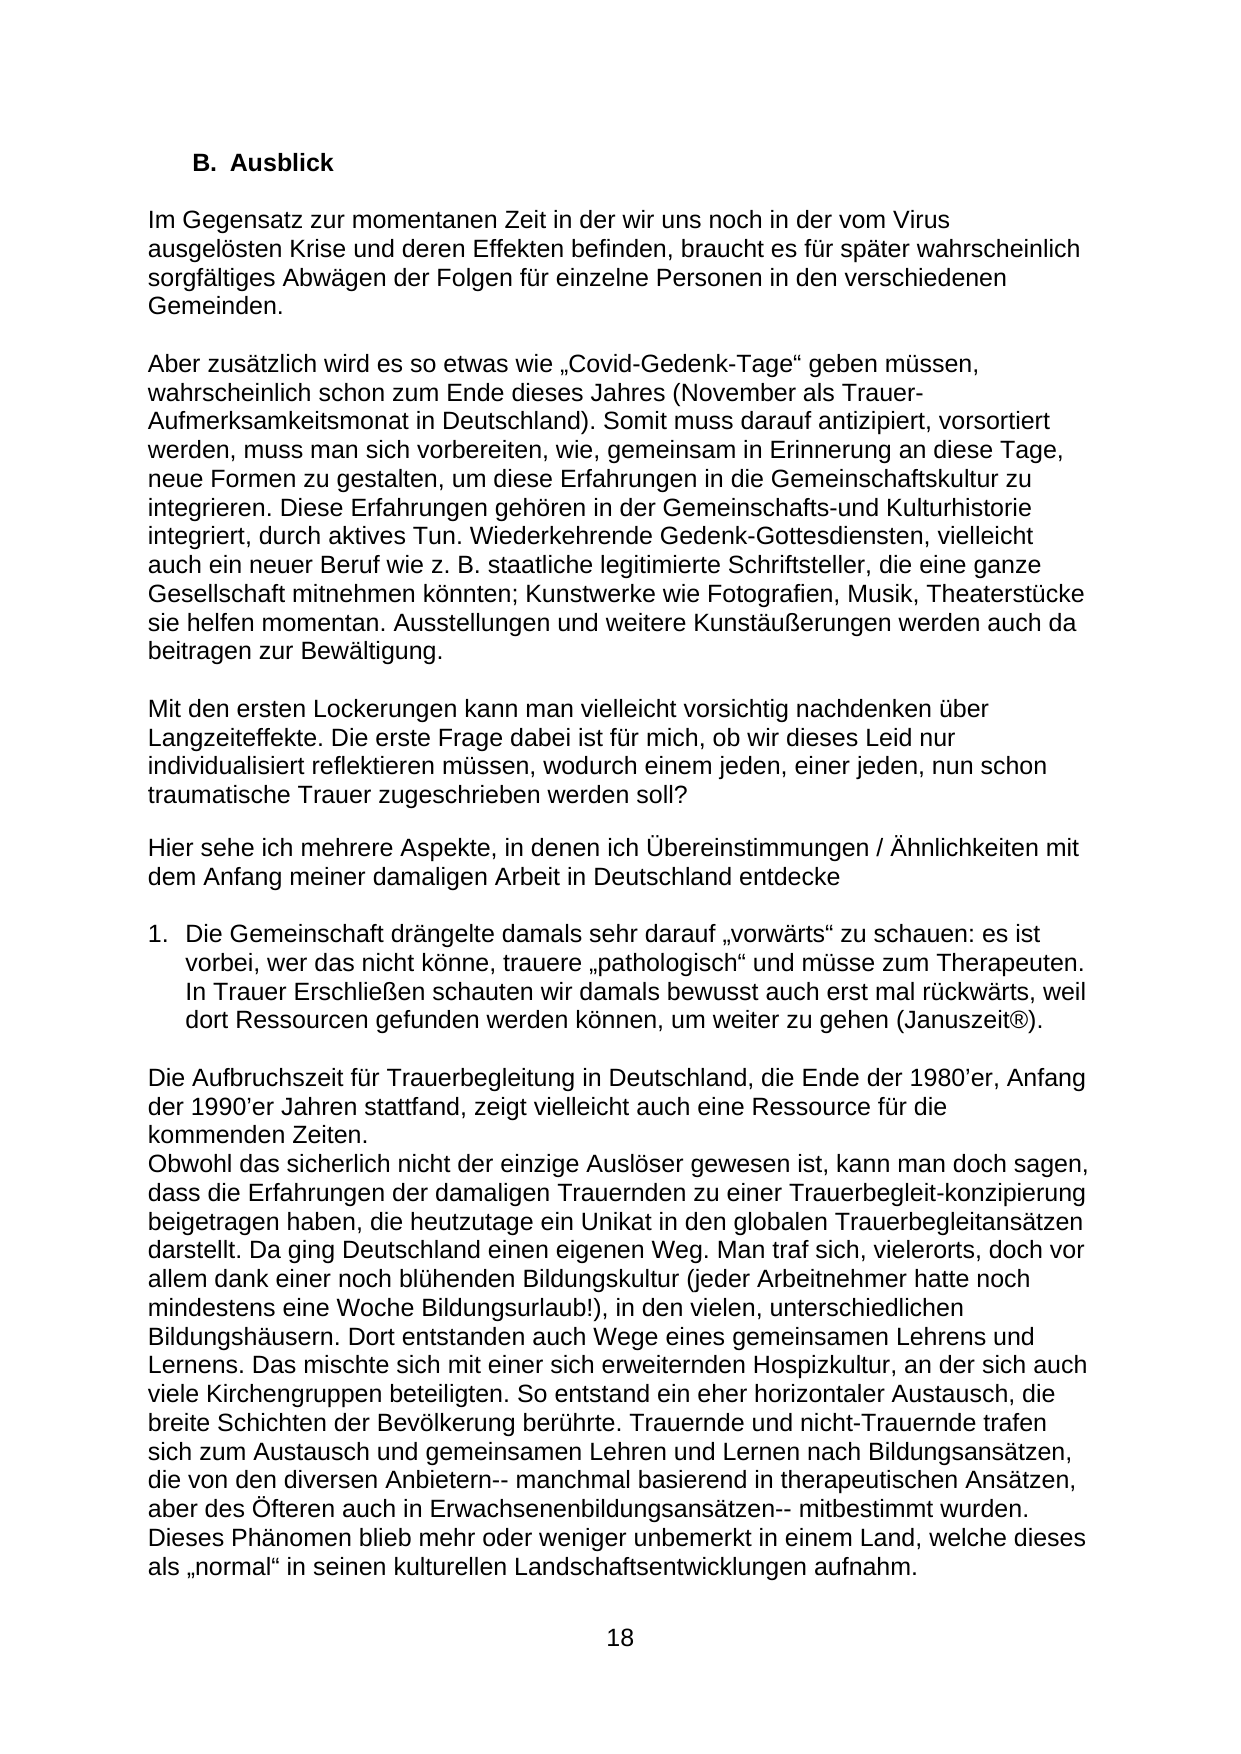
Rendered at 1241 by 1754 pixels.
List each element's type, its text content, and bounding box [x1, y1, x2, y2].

text Hier sehe ich mehrere Aspekte, in denen ich Übereinstimmungen / Ähnlichkeiten mit dem Anfang meiner damaligen Arbeit in Deutschland entdecke [148, 833, 1093, 890]
text Die Aufbruchszeit für Trauerbegleitung in Deutschland, die Ende der 1980’er, Anfang der 1990’er Jahren stattfand, zeigt vielleicht auch eine Ressource für die kommenden Zeiten. [148, 1063, 1093, 1149]
text Aber zusätzlich wird es so etwas wie „Covid-Gedenk-Tage“ geben müssen, wahrscheinlich schon zum Ende dieses Jahres (November als Trauer-Aufmerksamkeitsmonat in Deutschland). Somit muss darauf antizipiert, vorsortiert werden, muss man sich vorbereiten, wie, gemeinsam in Erinnerung an diese Tage, neue Formen zu gestalten, um diese Erfahrungen in die Gemeinschaftskultur zu integrieren. Diese Erfahrungen gehören in der Gemeinschafts-und Kulturhistorie integriert, durch aktives Tun. Wiederkehrende Gedenk-Gottesdiensten, vielleicht auch ein neuer Beruf wie z. B. staatliche legitimierte Schriftsteller, die eine ganze Gesellschaft mitnehmen könnten; Kunstwerke wie Fotografien, Musik, Theaterstücke sie helfen momentan. Ausstellungen und weitere Kunstäußerungen werden auch da beitragen zur Bewältigung. [148, 349, 1093, 665]
list Ausblick [192, 148, 1093, 176]
text Obwohl das sicherlich nicht der einzige Auslöser gewesen ist, kann man doch sagen, dass die Erfahrungen der damaligen Trauernden zu einer Trauerbegleit-konzipierung beigetragen haben, die heutzutage ein Unikat in den globalen Trauerbegleitansätzen darstellt. Da ging Deutschland einen eigenen Weg. Man traf sich, vielerorts, doch vor allem dank einer noch blühenden Bildungskultur (jeder Arbeitnehmer hatte noch mindestens eine Woche Bildungsurlaub!), in den vielen, unterschiedlichen Bildungshäusern. Dort entstanden auch Wege eines gemeinsamen Lehrens und Lernens. Das mischte sich mit einer sich erweiternden Hospizkultur, an der sich auch viele Kirchengruppen beteiligten. So entstand ein eher horizontaler Austausch, die breite Schichten der Bevölkerung berührte. Trauernde und nicht-Trauernde trafen sich zum Austausch und gemeinsamen Lehren und Lernen nach Bildungsansätzen, die von den diversen Anbietern-- manchmal basierend in therapeutischen Ansätzen, aber des Öfteren auch in Erwachsenenbildungsansätzen-- mitbestimmt wurden. Dieses Phänomen blieb mehr oder weniger unbemerkt in einem Land, welche dieses als „normal“ in seinen kulturellen Landschaftsentwicklungen aufnahm. [148, 1149, 1093, 1580]
text Im Gegensatz zur momentanen Zeit in der wir uns noch in der vom Virus ausgelösten Krise und deren Effekten befinden, braucht es für später wahrscheinlich sorgfältiges Abwägen der Folgen für einzelne Personen in den verschiedenen Gemeinden. [148, 205, 1093, 320]
text Mit den ersten Lockerungen kann man vielleicht vorsichtig nachdenken über Langzeiteffekte. Die erste Frage dabei ist für mich, ob wir dieses Leid nur individualisiert reflektieren müssen, wodurch einem jeden, einer jeden, nun schon traumatische Trauer zugeschrieben werden soll? [148, 694, 1093, 809]
list Die Gemeinschaft drängelte damals sehr darauf „vorwärts“ zu schauen: es ist vorbei, wer das nicht könne, trauere „pathologisch“ und müsse zum Therapeuten. In Trauer Erschließen schauten wir damals bewusst auch erst mal rückwärts, weil dort Ressourcen gefunden werden können, um weiter zu gehen (Januszeit®). [148, 919, 1093, 1034]
